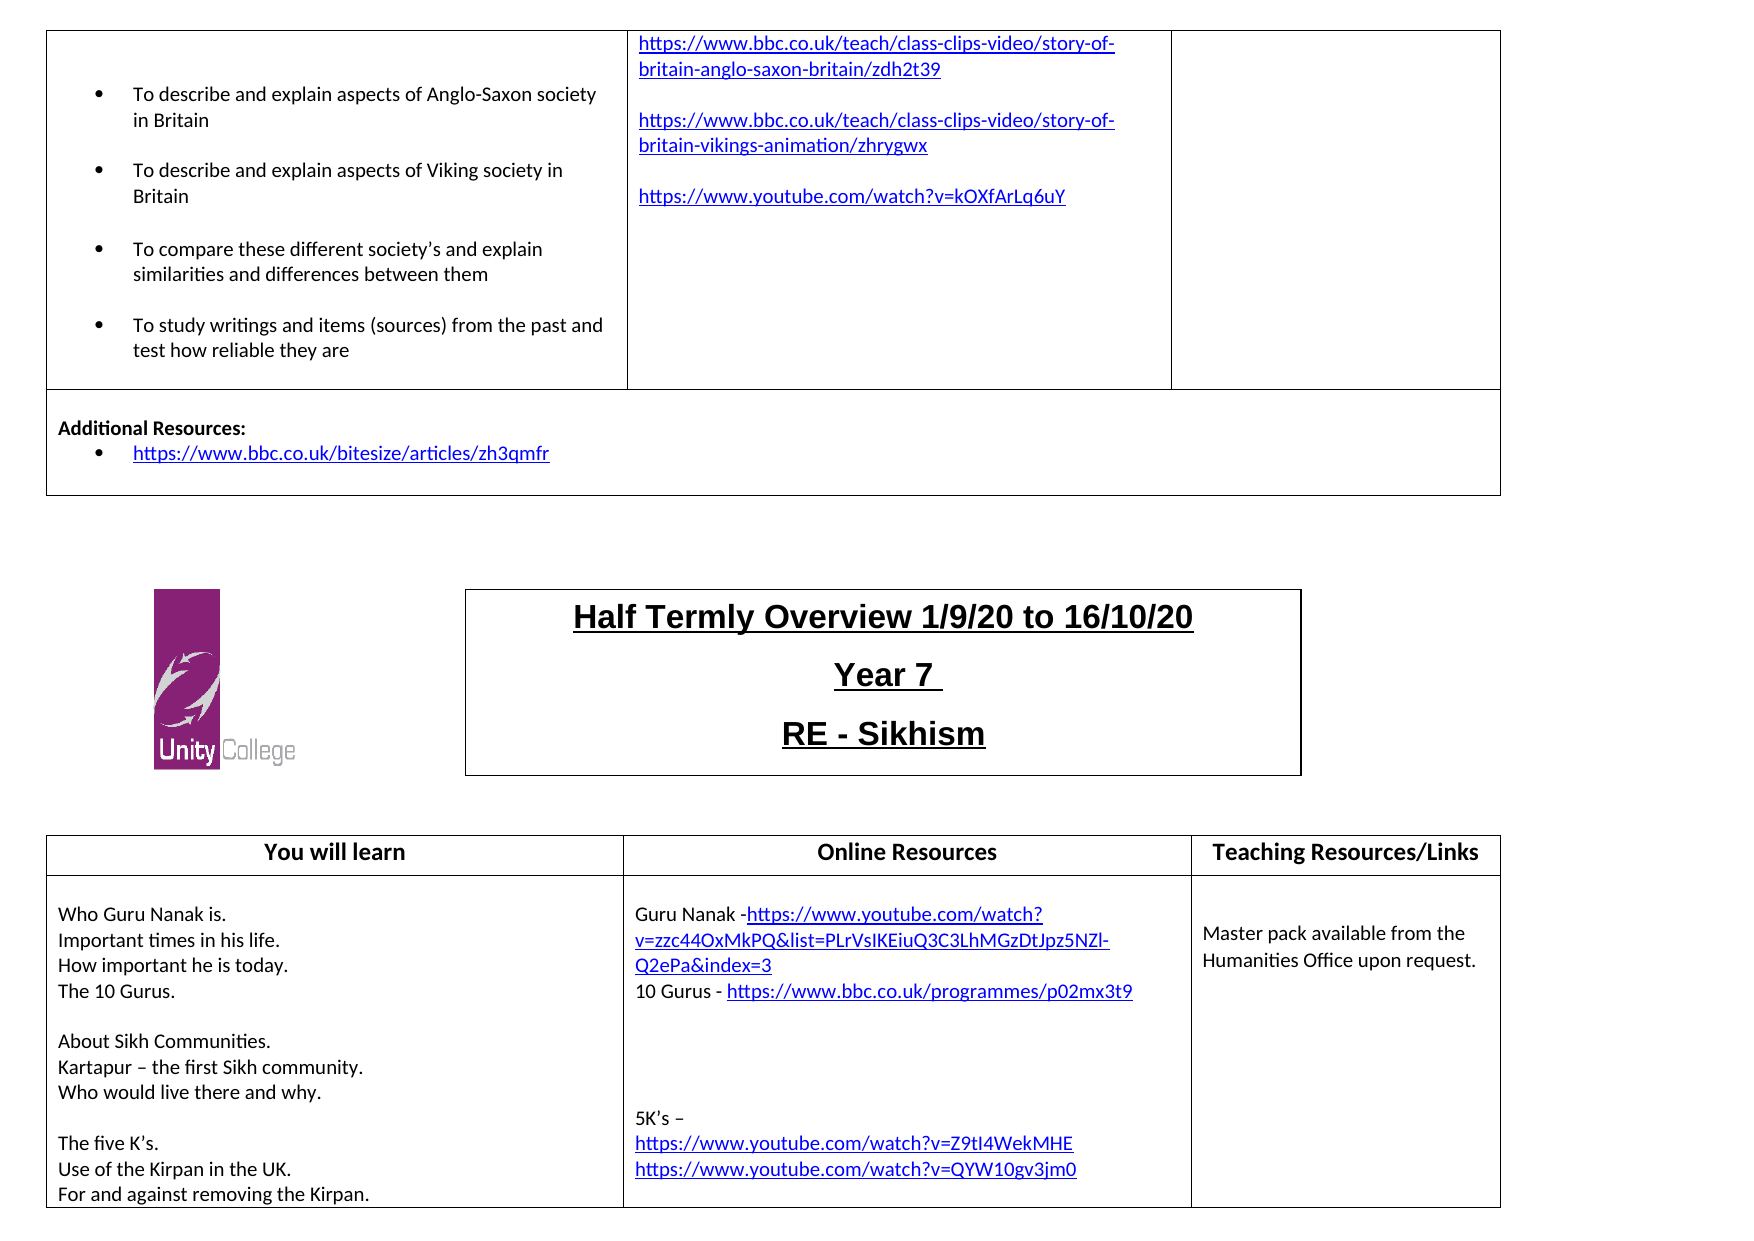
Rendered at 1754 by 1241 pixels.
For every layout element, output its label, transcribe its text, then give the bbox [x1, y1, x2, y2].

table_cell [47, 876, 623, 1207]
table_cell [1192, 876, 1500, 1207]
picture [150, 589, 295, 770]
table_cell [624, 876, 1191, 1207]
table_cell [1172, 31, 1500, 388]
table_header Online Resources [624, 836, 1191, 875]
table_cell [628, 31, 1171, 388]
table_header You will learn [47, 836, 623, 875]
table_cell Additional Resources: https://www.bbc.co.uk/bitesize/articles/zh3qmfr [47, 390, 1500, 495]
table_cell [47, 31, 627, 388]
table_header Teaching Resources/Links [1192, 836, 1500, 875]
